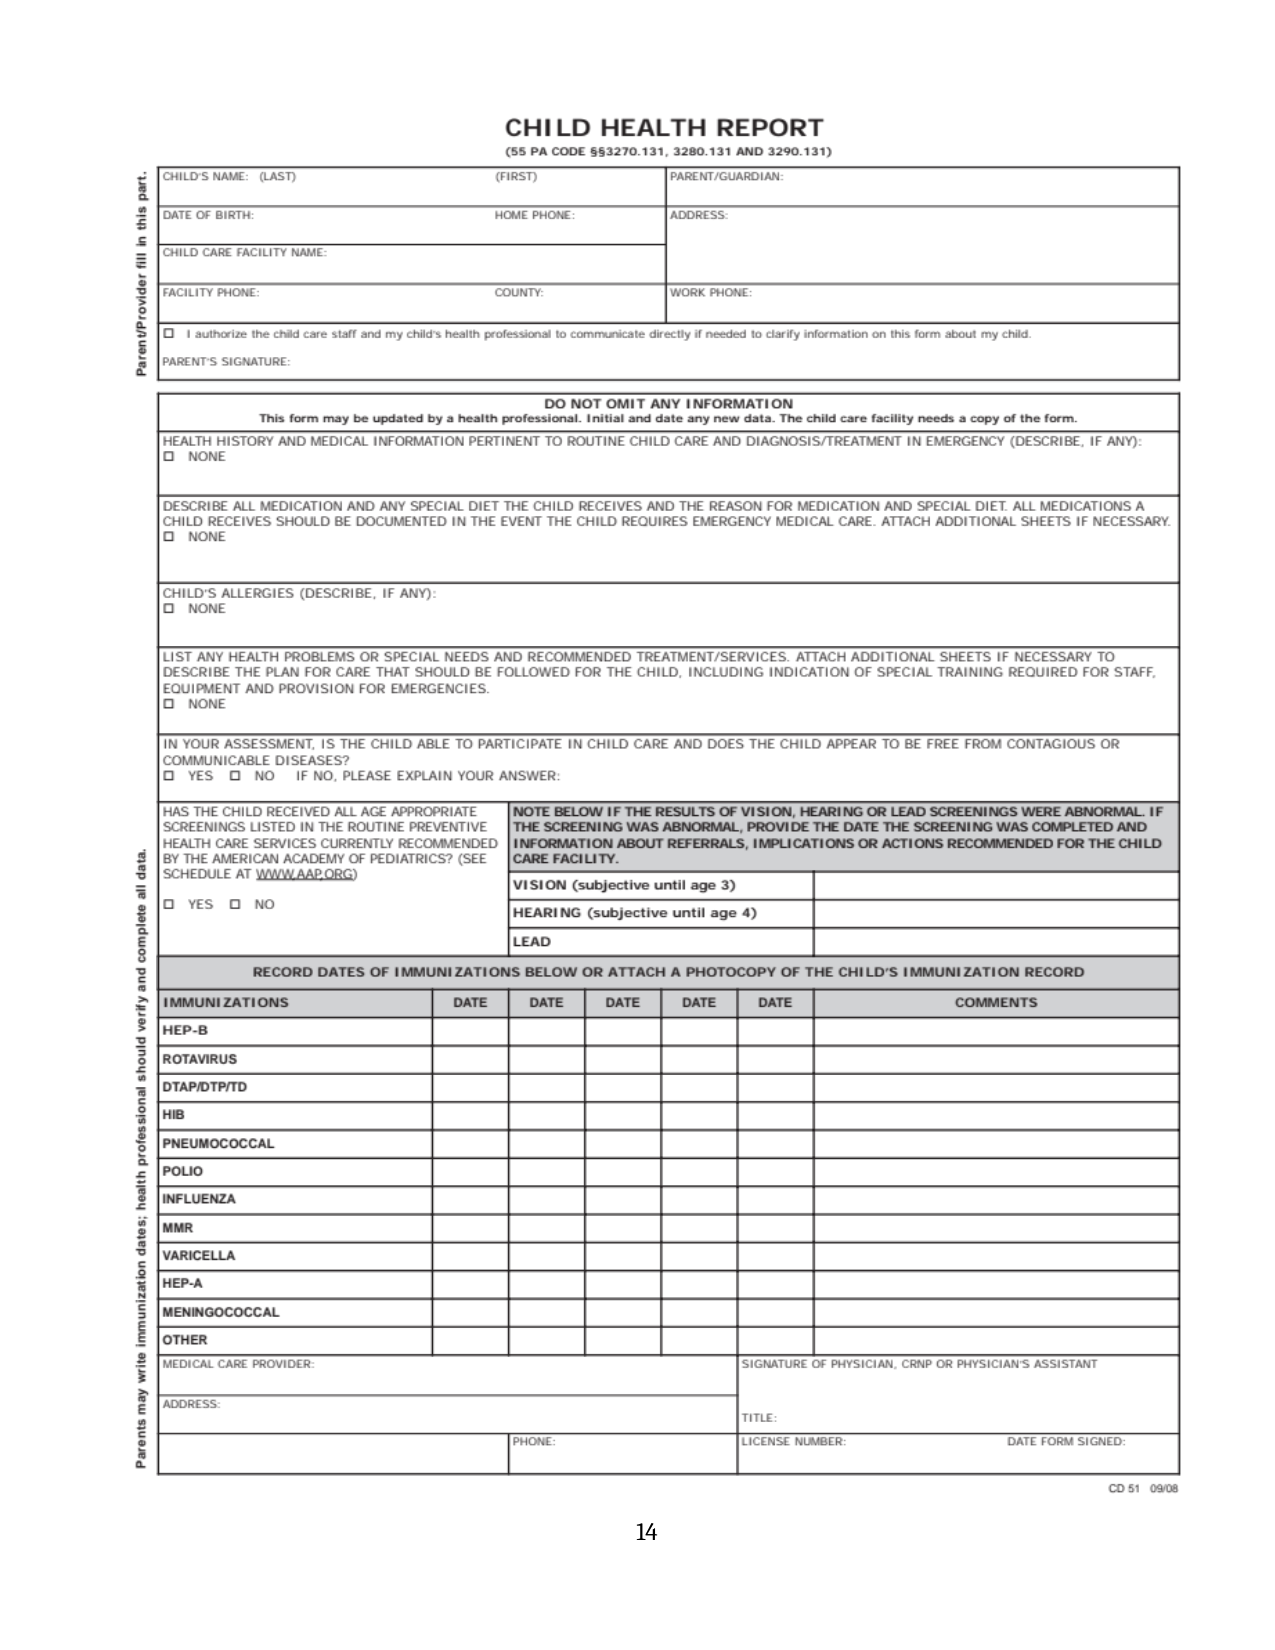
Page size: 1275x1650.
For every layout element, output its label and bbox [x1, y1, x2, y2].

text [94, 75, 1200, 1517]
